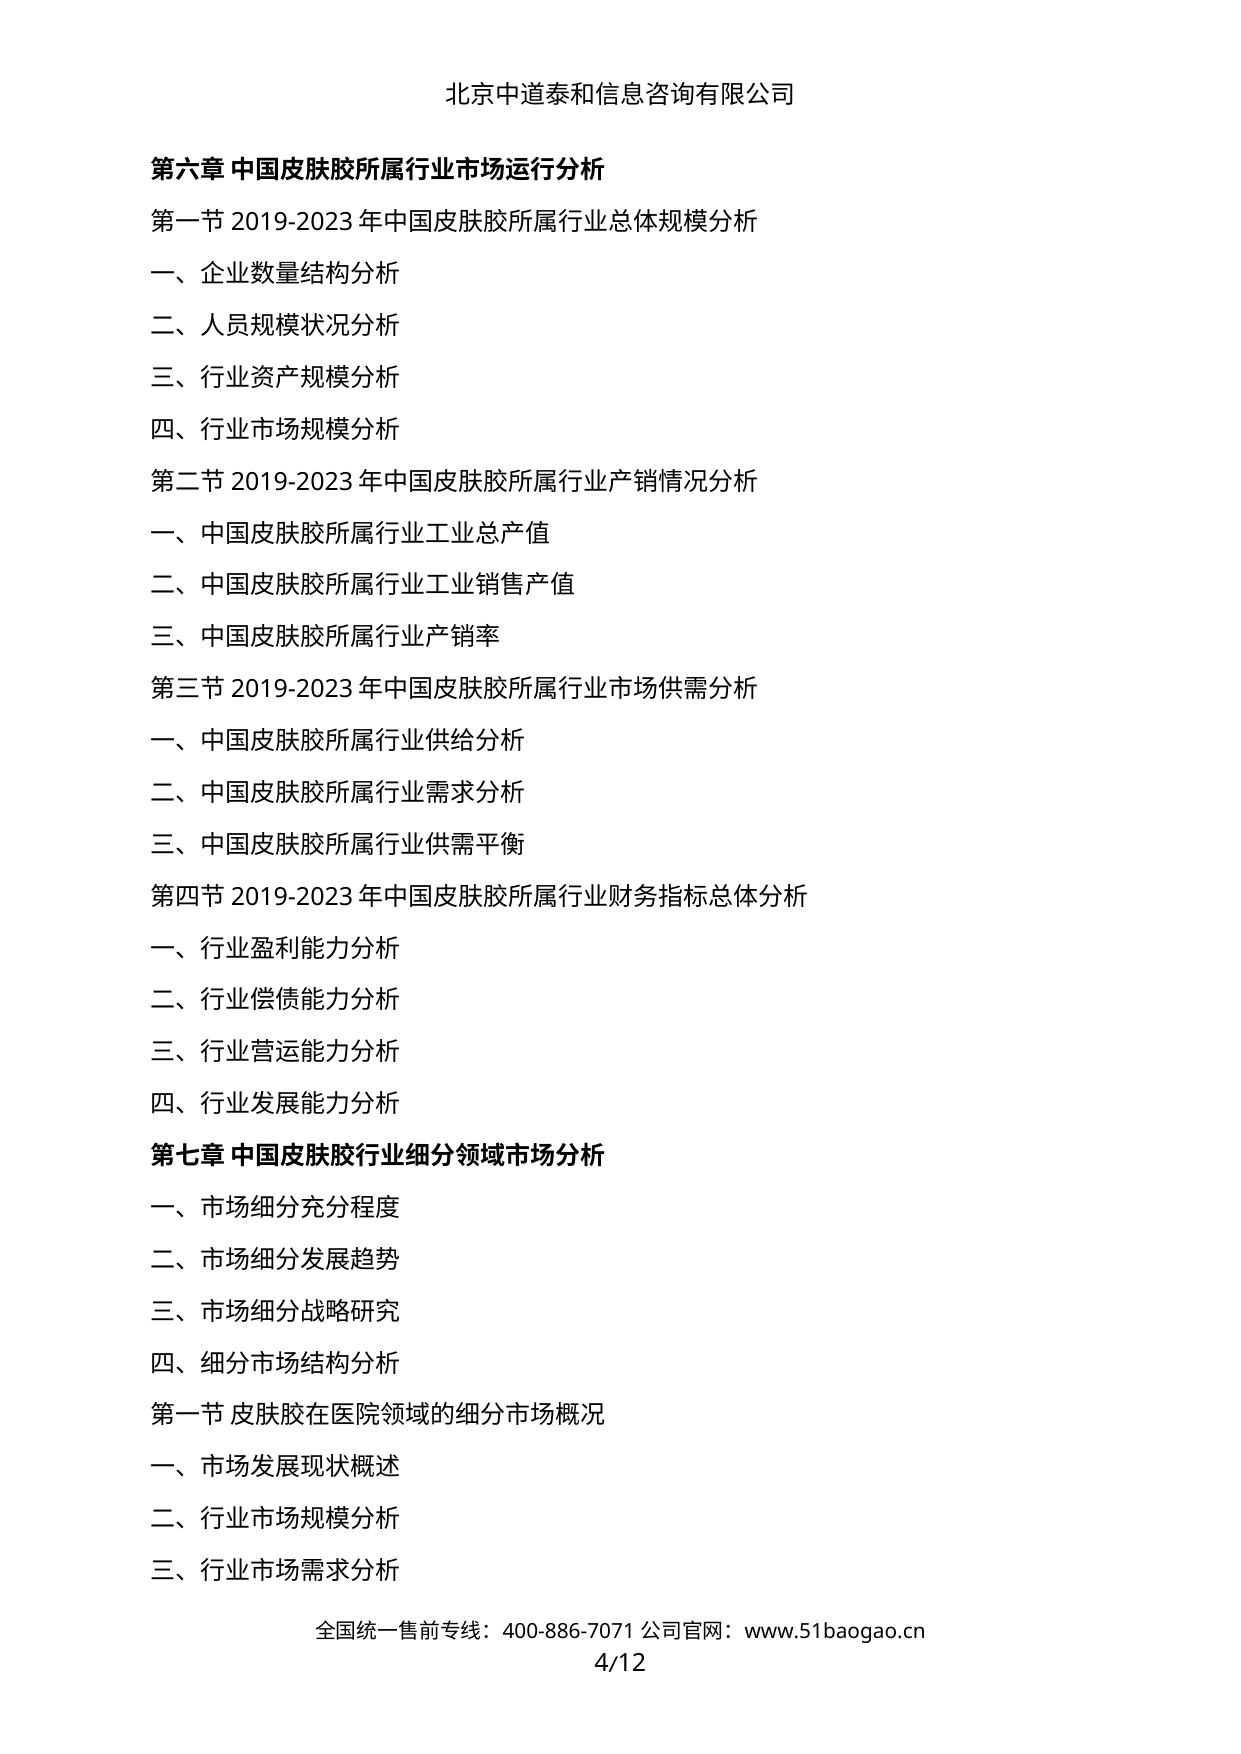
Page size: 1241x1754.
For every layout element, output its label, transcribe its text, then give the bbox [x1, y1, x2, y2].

text 一、企业数量结构分析 [150, 254, 1090, 290]
text 第四节 2019-2023年中国皮肤胶所属行业财务指标总体分析 [150, 876, 1090, 912]
text 一、行业盈利能力分析 [150, 928, 1090, 964]
text 第二节 2019-2023年中国皮肤胶所属行业产销情况分析 [150, 461, 1090, 497]
text 二、中国皮肤胶所属行业需求分析 [150, 772, 1090, 809]
text 三、行业营运能力分析 [150, 1032, 1090, 1068]
text 一、中国皮肤胶所属行业工业总产值 [150, 513, 1090, 549]
text 四、细分市场结构分析 [150, 1343, 1090, 1379]
text 三、行业市场需求分析 [150, 1551, 1090, 1587]
text 第三节 2019-2023年中国皮肤胶所属行业市场供需分析 [150, 669, 1090, 705]
text 四、行业发展能力分析 [150, 1084, 1090, 1120]
text 二、市场细分发展趋势 [150, 1239, 1090, 1276]
text 一、市场细分充分程度 [150, 1187, 1090, 1224]
text 二、行业偿债能力分析 [150, 980, 1090, 1016]
text 一、中国皮肤胶所属行业供给分析 [150, 721, 1090, 757]
text 二、中国皮肤胶所属行业工业销售产值 [150, 565, 1090, 601]
text 第一节 2019-2023年中国皮肤胶所属行业总体规模分析 [150, 202, 1090, 238]
text 三、市场细分战略研究 [150, 1291, 1090, 1327]
text 二、人员规模状况分析 [150, 306, 1090, 342]
text 二、行业市场规模分析 [150, 1499, 1090, 1535]
text 第六章 中国皮肤胶所属行业市场运行分析 [150, 150, 1090, 186]
text 三、中国皮肤胶所属行业供需平衡 [150, 824, 1090, 861]
text 三、中国皮肤胶所属行业产销率 [150, 617, 1090, 653]
text 三、行业资产规模分析 [150, 357, 1090, 394]
text 一、市场发展现状概述 [150, 1447, 1090, 1483]
text 四、行业市场规模分析 [150, 409, 1090, 446]
text 第一节 皮肤胶在医院领域的细分市场概况 [150, 1395, 1090, 1431]
text 第七章 中国皮肤胶行业细分领域市场分析 [150, 1136, 1090, 1172]
